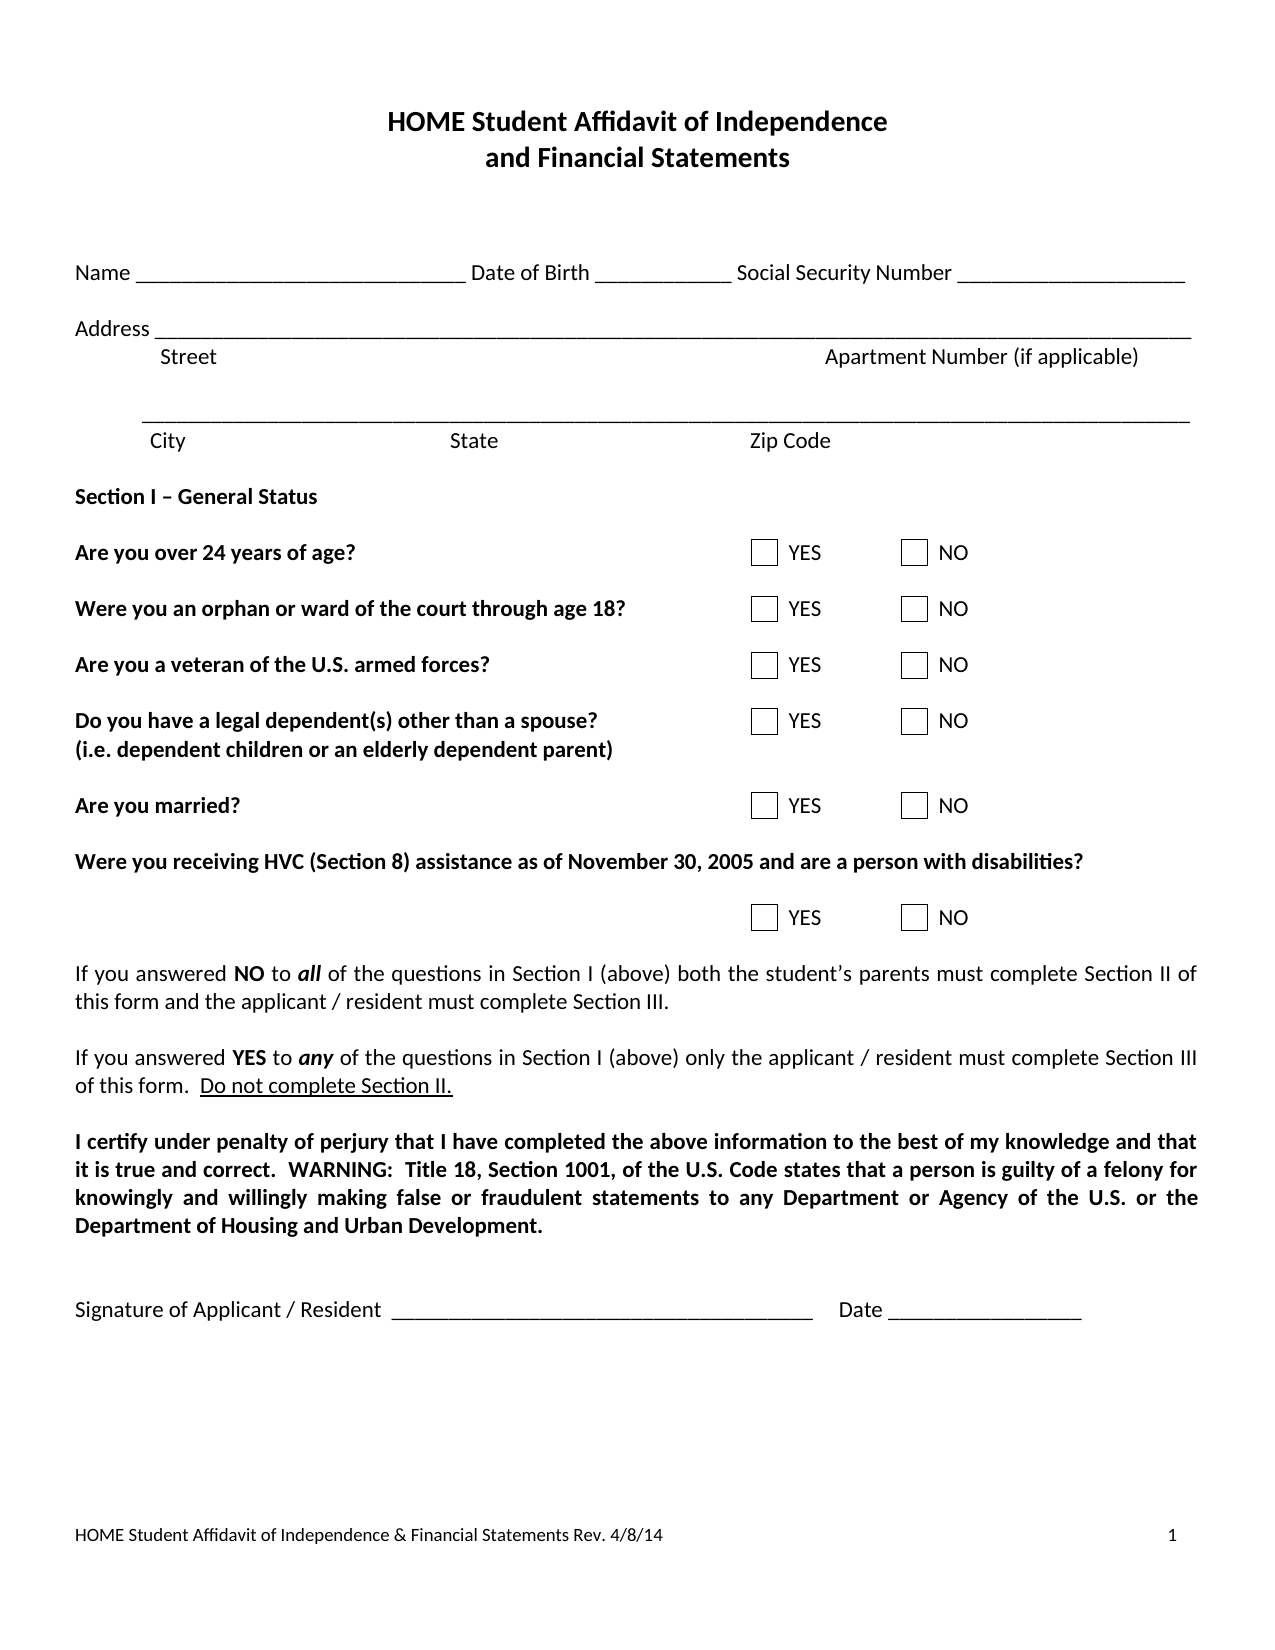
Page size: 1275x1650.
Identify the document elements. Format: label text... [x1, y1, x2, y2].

text I certify under penalty of perjury that I have completed the above information to the best of my knowledge and that it is true and correct. WARNING: Title 18, Section 1001, of the U.S. Code states that a person is guilty of a felony for knowingly and willingly making false or fraudulent statements to any Department or Agency of the U.S. or the Department of Housing and Urban Development. [75, 1127, 1200, 1239]
text Are you over 24 years of age? YES NO [75, 538, 1200, 567]
text Section I – General Status [75, 482, 1200, 511]
text Signature of Applicant / Resident _____________________________________ Date _________________ [75, 1295, 1200, 1323]
text Are you a veteran of the U.S. armed forces? YES NO [75, 651, 1200, 679]
text If you answered YES to any of the questions in Section I (above) only the applicant / resident must complete Section III of this form. Do not complete Section II. [75, 1043, 1200, 1099]
text HOME Student Affidavit of Independence [75, 103, 1200, 139]
text Were you receiving HVC (Section 8) assistance as of November 30, 2005 and are a person with disabilities? [75, 847, 1200, 875]
text Were you an orphan or ward of the court through age 18? YES NO [75, 594, 1200, 623]
text ____________________________________________________________________________________________ [75, 398, 1200, 426]
text and Financial Statements [75, 139, 1200, 174]
text YES NO [75, 903, 1200, 931]
text Name _____________________________ Date of Birth ____________ Social Security Number ____________________ [75, 258, 1200, 286]
text If you answered NO to all of the questions in Section I (above) both the student’s parents must complete Section II of this form and the applicant / resident must complete Section III. [75, 959, 1200, 1015]
text City State Zip Code [75, 426, 1200, 454]
text Address ___________________________________________________________________________________________ [75, 314, 1200, 342]
text Do you have a legal dependent(s) other than a spouse? YES NO [75, 707, 1200, 735]
text Street Apartment Number (if applicable) [75, 342, 1200, 370]
text (i.e. dependent children or an elderly dependent parent) [75, 735, 1200, 763]
text Are you married? YES NO [75, 791, 1200, 819]
